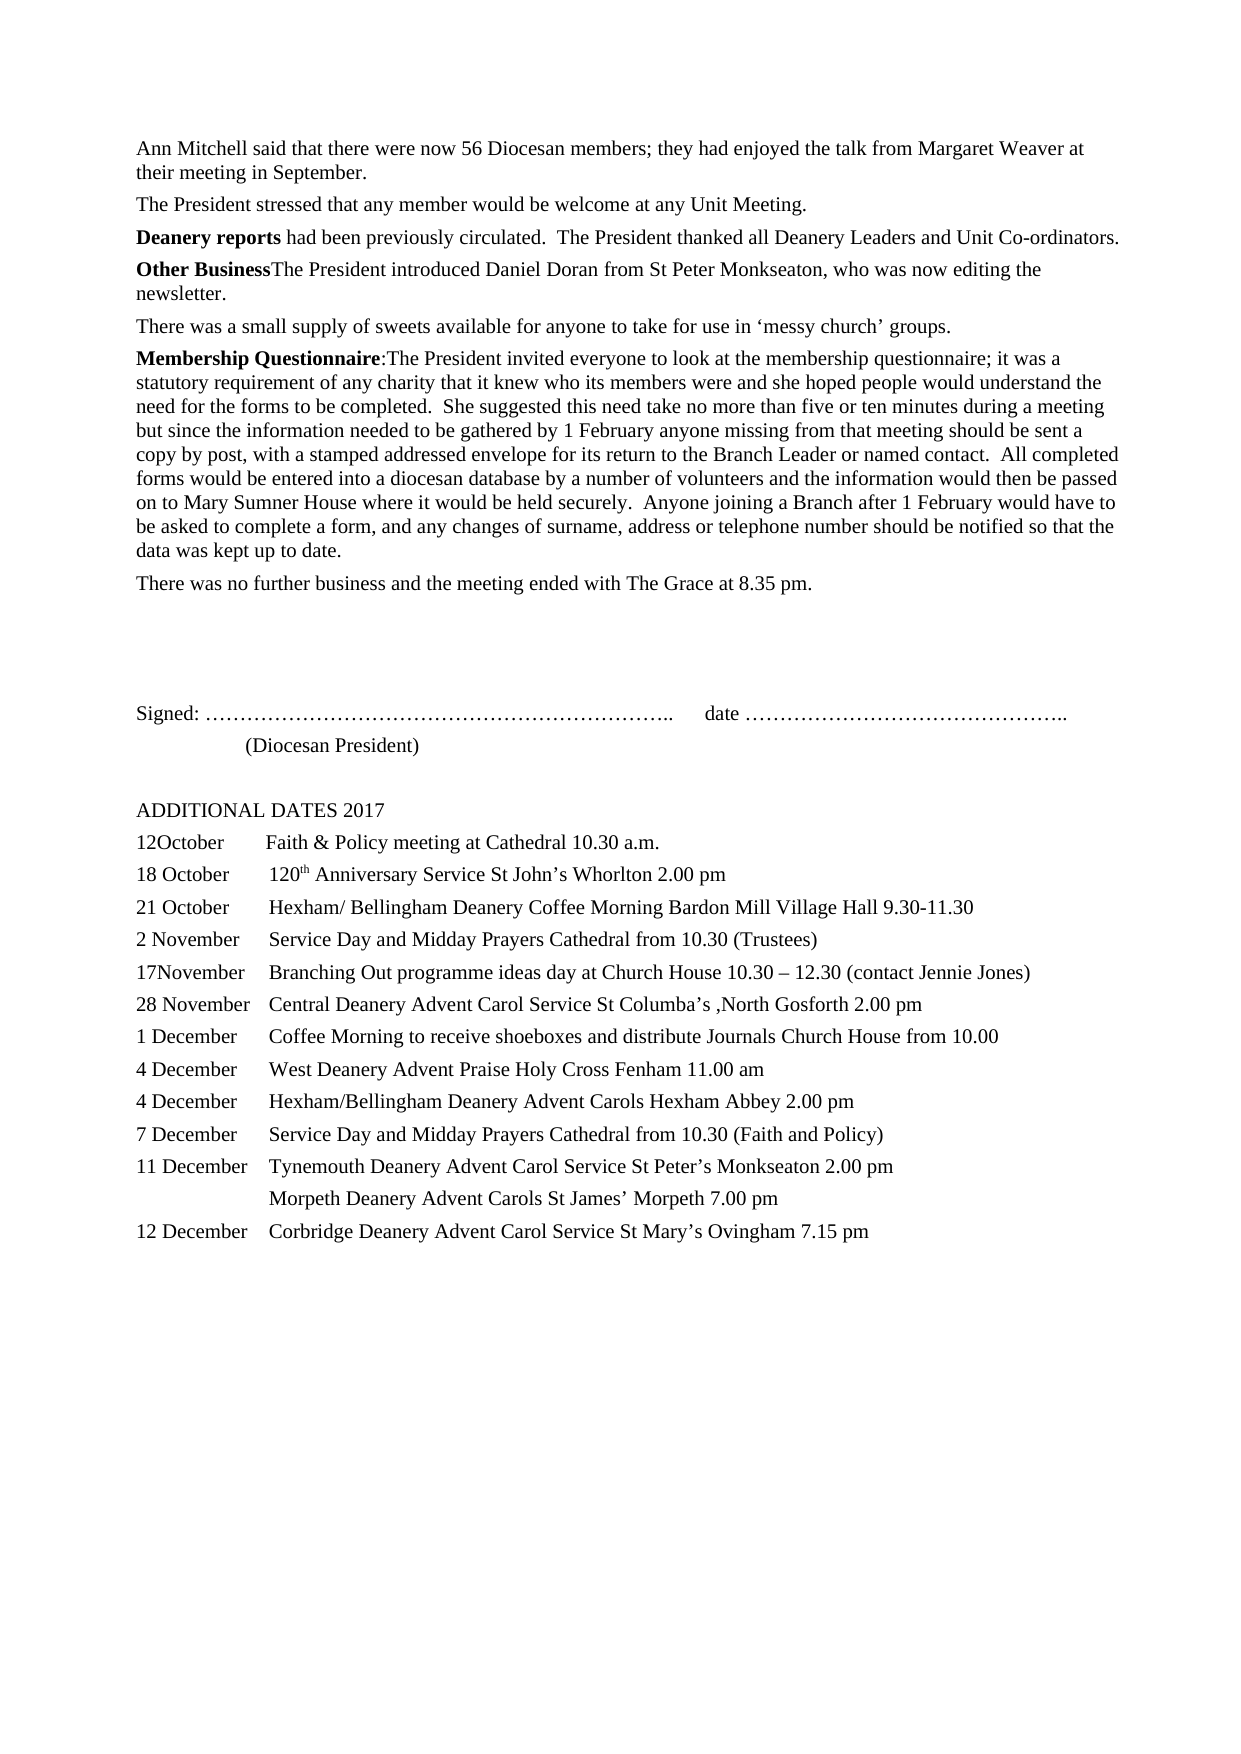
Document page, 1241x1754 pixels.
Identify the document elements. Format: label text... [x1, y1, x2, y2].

text 7 December Service Day and Midday Prayers Cathedral from 10.30 (Faith and Policy) [136, 1122, 1122, 1146]
text 12 December Corbridge Deanery Advent Carol Service St Mary’s Ovingham 7.15 pm [136, 1219, 1122, 1243]
text 18 October 120th Anniversary Service St John’s Whorlton 2.00 pm [136, 862, 1122, 886]
text Other BusinessThe President introduced Daniel Doran from St Peter Monkseaton, who was now editing the newsletter. [136, 257, 1122, 305]
text 4 December West Deanery Advent Praise Holy Cross Fenham 11.00 am [136, 1057, 1122, 1081]
text Membership Questionnaire:The President invited everyone to look at the membership questionnaire; it was a statutory requirement of any charity that it knew who its members were and she hoped people would understand the need for the forms to be completed. She suggested this need take no more than five or ten minutes during a meeting but since the information needed to be gathered by 1 February anyone missing from that meeting should be sent a copy by post, with a stamped addressed envelope for its return to the Branch Leader or named contact. All completed forms would be entered into a diocesan database by a number of volunteers and the information would then be passed on to Mary Sumner House where it would be held securely. Anyone joining a Branch after 1 February would have to be asked to complete a form, and any changes of surname, address or telephone number should be notified so that the data was kept up to date. [136, 346, 1122, 562]
text 11 December Tynemouth Deanery Advent Carol Service St Peter’s Monkseaton 2.00 pm [136, 1154, 1122, 1178]
text Ann Mitchell said that there were now 56 Diocesan members; they had enjoyed the talk from Margaret Weaver at their meeting in September. [136, 136, 1122, 184]
text Morpeth Deanery Advent Carols St James’ Morpeth 7.00 pm [136, 1186, 1122, 1210]
text Deanery reports had been previously circulated. The President thanked all Deanery Leaders and Unit Co-ordinators. [136, 225, 1122, 249]
text 1 December Coffee Morning to receive shoeboxes and distribute Journals Church House from 10.00 [136, 1024, 1122, 1048]
text 2 November Service Day and Midday Prayers Cathedral from 10.30 (Trustees) [136, 927, 1122, 951]
text 28 November Central Deanery Advent Carol Service St Columba’s ,North Gosforth 2.00 pm [136, 992, 1122, 1016]
text 12October Faith & Policy meeting at Cathedral 10.30 a.m. [136, 830, 1122, 854]
text 4 December Hexham/Bellingham Deanery Advent Carols Hexham Abbey 2.00 pm [136, 1089, 1122, 1113]
text The President stressed that any member would be welcome at any Unit Meeting. [136, 192, 1122, 216]
text Signed: ………………………………………………………….. date ……………………………………….. [136, 700, 1122, 724]
text There was a small supply of sweets available for anyone to take for use in ‘messy church’ groups. [136, 313, 1122, 338]
text ADDITIONAL DATES 2017 [136, 798, 1122, 822]
text 21 October Hexham/ Bellingham Deanery Coffee Morning Bardon Mill Village Hall 9.30-11.30 [136, 895, 1122, 919]
text There was no further business and the meeting ended with The Grace at 8.35 pm. [136, 571, 1122, 595]
text 17November Branching Out programme ideas day at Church House 10.30 – 12.30 (contact Jennie Jones) [136, 959, 1122, 984]
text (Diocesan President) [136, 733, 1122, 757]
